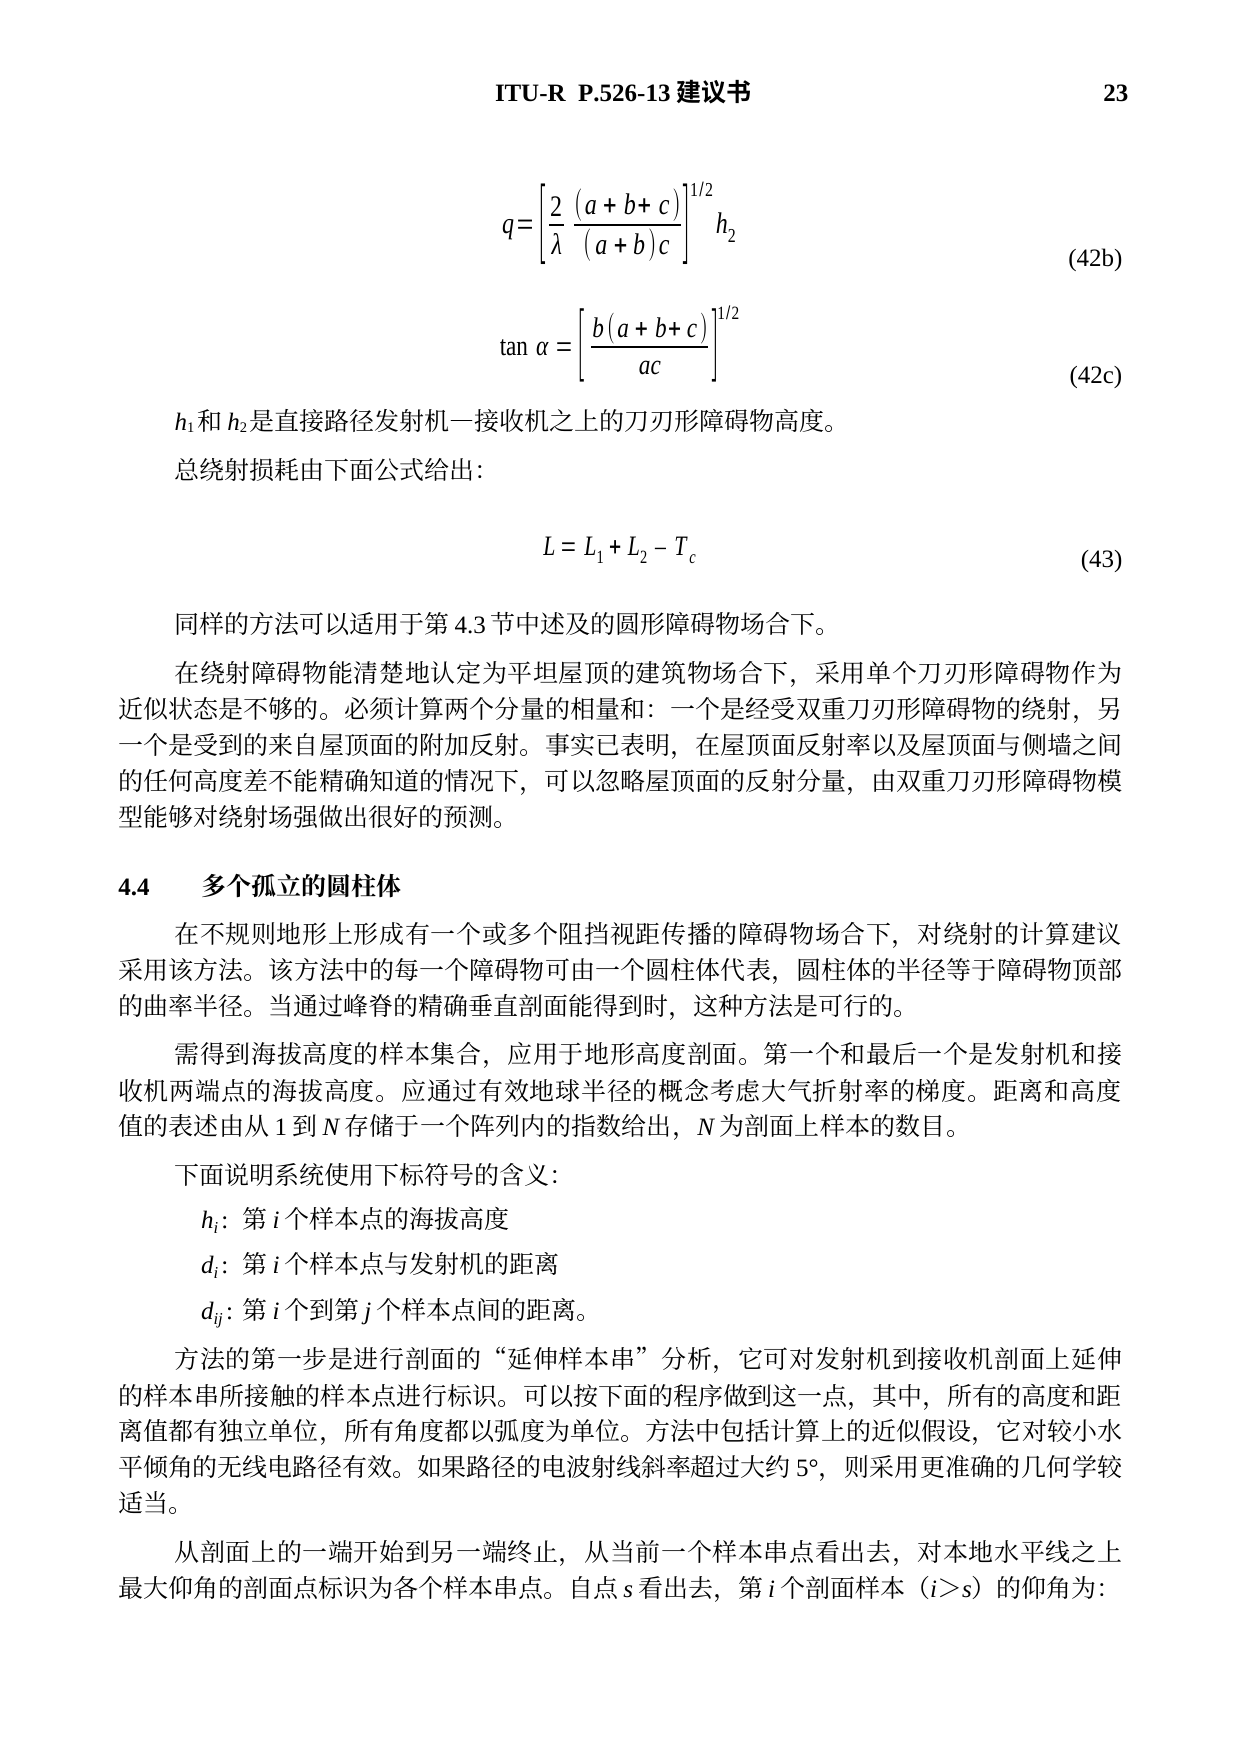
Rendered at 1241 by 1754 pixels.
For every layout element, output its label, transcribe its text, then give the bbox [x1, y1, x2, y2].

text 需得到海拔高度的样本集合，应用于地形高度剖面。第一个和最后一个是发射机和接收机两端点的海拔高度。应通过有效地球半径的概念考虑大气折射率的梯度。距离和高度值的表述由从1到N存储于一个阵列内的指数给出，N为剖面上样本的数目。 [118, 1035, 1122, 1143]
text 在不规则地形上形成有一个或多个阻挡视距传播的障碍物场合下，对绕射的计算建议采用该方法。该方法中的每一个障碍物可由一个圆柱体代表，圆柱体的半径等于障碍物顶部的曲率半径。当通过峰脊的精确垂直剖面能得到时，这种方法是可行的。 [118, 915, 1122, 1023]
text (43) [118, 530, 1122, 573]
text (42b) [118, 179, 1122, 272]
text 下面说明系统使用下标符号的含义： [118, 1156, 1122, 1191]
text dij : 第i个到第j个样本点间的距离。 [118, 1291, 1122, 1328]
text 在绕射障碍物能清楚地认定为平坦屋顶的建筑物场合下，采用单个刀刃形障碍物作为近似状态是不够的。必须计算两个分量的相量和：一个是经受双重刀刃形障碍物的绕射，另一个是受到的来自屋顶面的附加反射。事实已表明，在屋顶面反射率以及屋顶面与侧墙之间的任何高度差不能精确知道的情况下，可以忽略屋顶面的反射分量，由双重刀刃形障碍物模型能够对绕射场强做出很好的预测。 [118, 653, 1122, 833]
text (42c) [118, 304, 1122, 389]
text 方法的第一步是进行剖面的“延伸样本串”分析，它可对发射机到接收机剖面上延伸的样本串所接触的样本点进行标识。可以按下面的程序做到这一点，其中，所有的高度和距离值都有独立单位，所有角度都以弧度为单位。方法中包括计算上的近似假设，它对较小水平倾角的无线电路径有效。如果路径的电波射线斜率超过大约5°，则采用更准确的几何学较适当。 [118, 1340, 1122, 1520]
text 从剖面上的一端开始到另一端终止，从当前一个样本串点看出去，对本地水平线之上最大仰角的剖面点标识为各个样本串点。自点s看出去，第i个剖面样本（i＞s）的仰角为： [118, 1532, 1122, 1604]
text h1和h2是直接路径发射机—接收机之上的刀刃形障碍物高度。 [118, 402, 1122, 438]
text di : 第i个样本点与发射机的距离 [118, 1245, 1122, 1282]
text 总绕射损耗由下面公式给出： [118, 450, 1122, 486]
text 同样的方法可以适用于第4.3节中述及的圆形障碍物场合下。 [118, 605, 1122, 641]
subtitle 4.4 多个孤立的圆柱体 [118, 866, 1122, 902]
text hi : 第i个样本点的海拔高度 [118, 1200, 1122, 1237]
